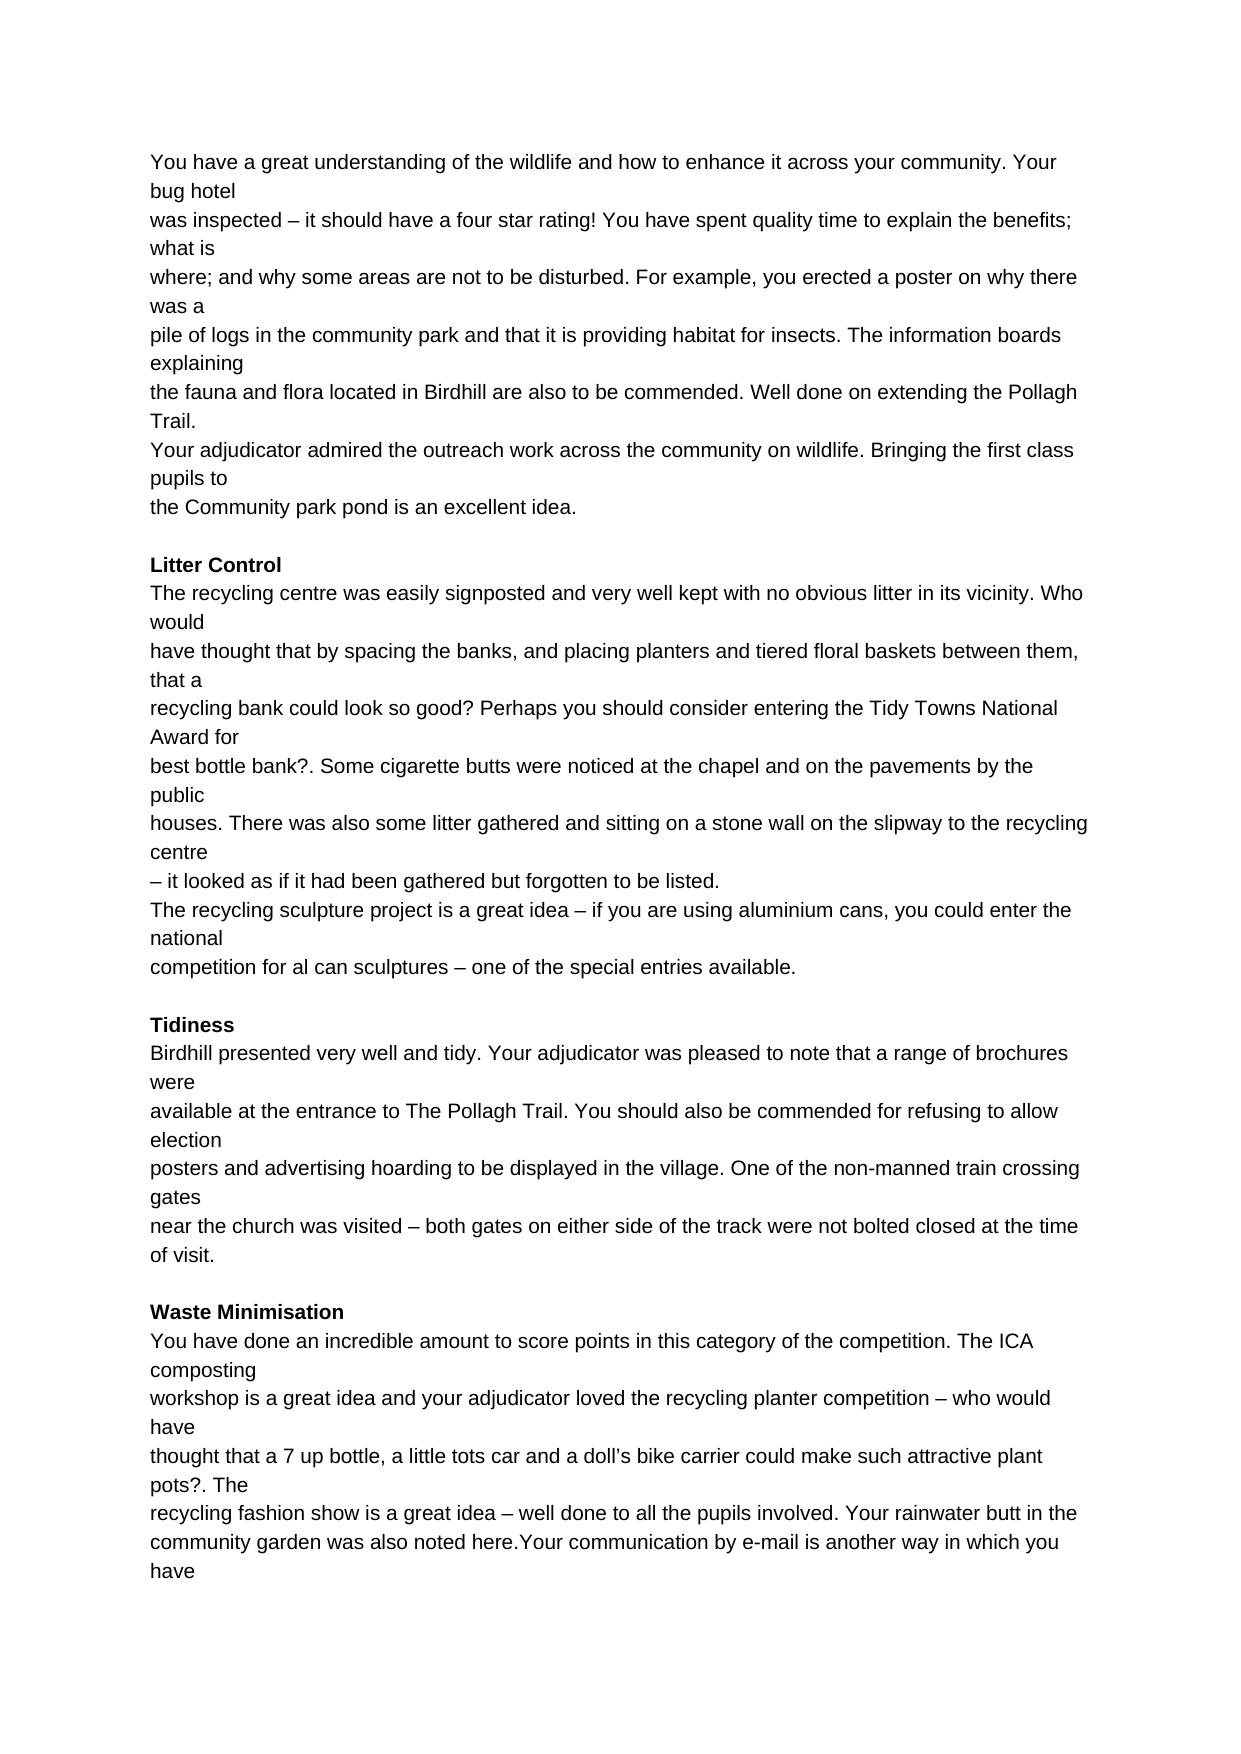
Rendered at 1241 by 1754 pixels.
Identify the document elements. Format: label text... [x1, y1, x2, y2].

text have thought that by spacing the banks, and placing planters and tiered floral baskets between them, that a [150, 639, 1090, 691]
text thought that a 7 up bottle, a little tots car and a doll’s bike carrier could make such attractive plant pots?. The [150, 1444, 1090, 1496]
text available at the entrance to The Pollagh Trail. You should also be commended for refusing to allow election [150, 1099, 1090, 1151]
text the fauna and flora located in Birdhill are also to be commended. Well done on extending the Pollagh Trail. [150, 380, 1090, 433]
text posters and advertising hoarding to be displayed in the village. One of the non-manned train crossing gates [150, 1156, 1090, 1209]
text the Community park pond is an excellent idea. [150, 495, 1090, 519]
text Tidiness [150, 1012, 1090, 1036]
text You have done an incredible amount to score points in this category of the competition. The ICA composting [150, 1329, 1090, 1381]
text workshop is a great idea and your adjudicator loved the recycling planter competition – who would have [150, 1386, 1090, 1439]
text community garden was also noted here.Your communication by e-mail is another way in which you have [150, 1530, 1090, 1583]
text – it looked as if it had been gathered but forgotten to be listed. [150, 869, 1090, 893]
text near the church was visited – both gates on either side of the track were not bolted closed at the time of visit. [150, 1214, 1090, 1266]
text was inspected – it should have a four star rating! You have spent quality time to explain the benefits; what is [150, 207, 1090, 260]
text Litter Control [150, 552, 1090, 576]
text Waste Minimisation [150, 1300, 1090, 1324]
text best bottle bank?. Some cigarette butts were noticed at the chapel and on the pavements by the public [150, 754, 1090, 806]
text where; and why some areas are not to be disturbed. For example, you erected a poster on why there was a [150, 265, 1090, 318]
text You have a great understanding of the wildlife and how to enhance it across your community. Your bug hotel [150, 150, 1090, 203]
text The recycling centre was easily signposted and very well kept with no obvious litter in its vicinity. Who would [150, 581, 1090, 634]
text competition for al can sculptures – one of the special entries available. [150, 955, 1090, 979]
text Birdhill presented very well and tidy. Your adjudicator was pleased to note that a range of brochures were [150, 1041, 1090, 1094]
text houses. There was also some litter gathered and sitting on a stone wall on the slipway to the recycling centre [150, 811, 1090, 864]
text The recycling sculpture project is a great idea – if you are using aluminium cans, you could enter the national [150, 897, 1090, 950]
text pile of logs in the community park and that it is providing habitat for insects. The information boards explaining [150, 322, 1090, 375]
text Your adjudicator admired the outreach work across the community on wildlife. Bringing the first class pupils to [150, 437, 1090, 490]
text recycling bank could look so good? Perhaps you should consider entering the Tidy Towns National Award for [150, 696, 1090, 749]
text recycling fashion show is a great idea – well done to all the pupils involved. Your rainwater butt in the [150, 1501, 1090, 1525]
